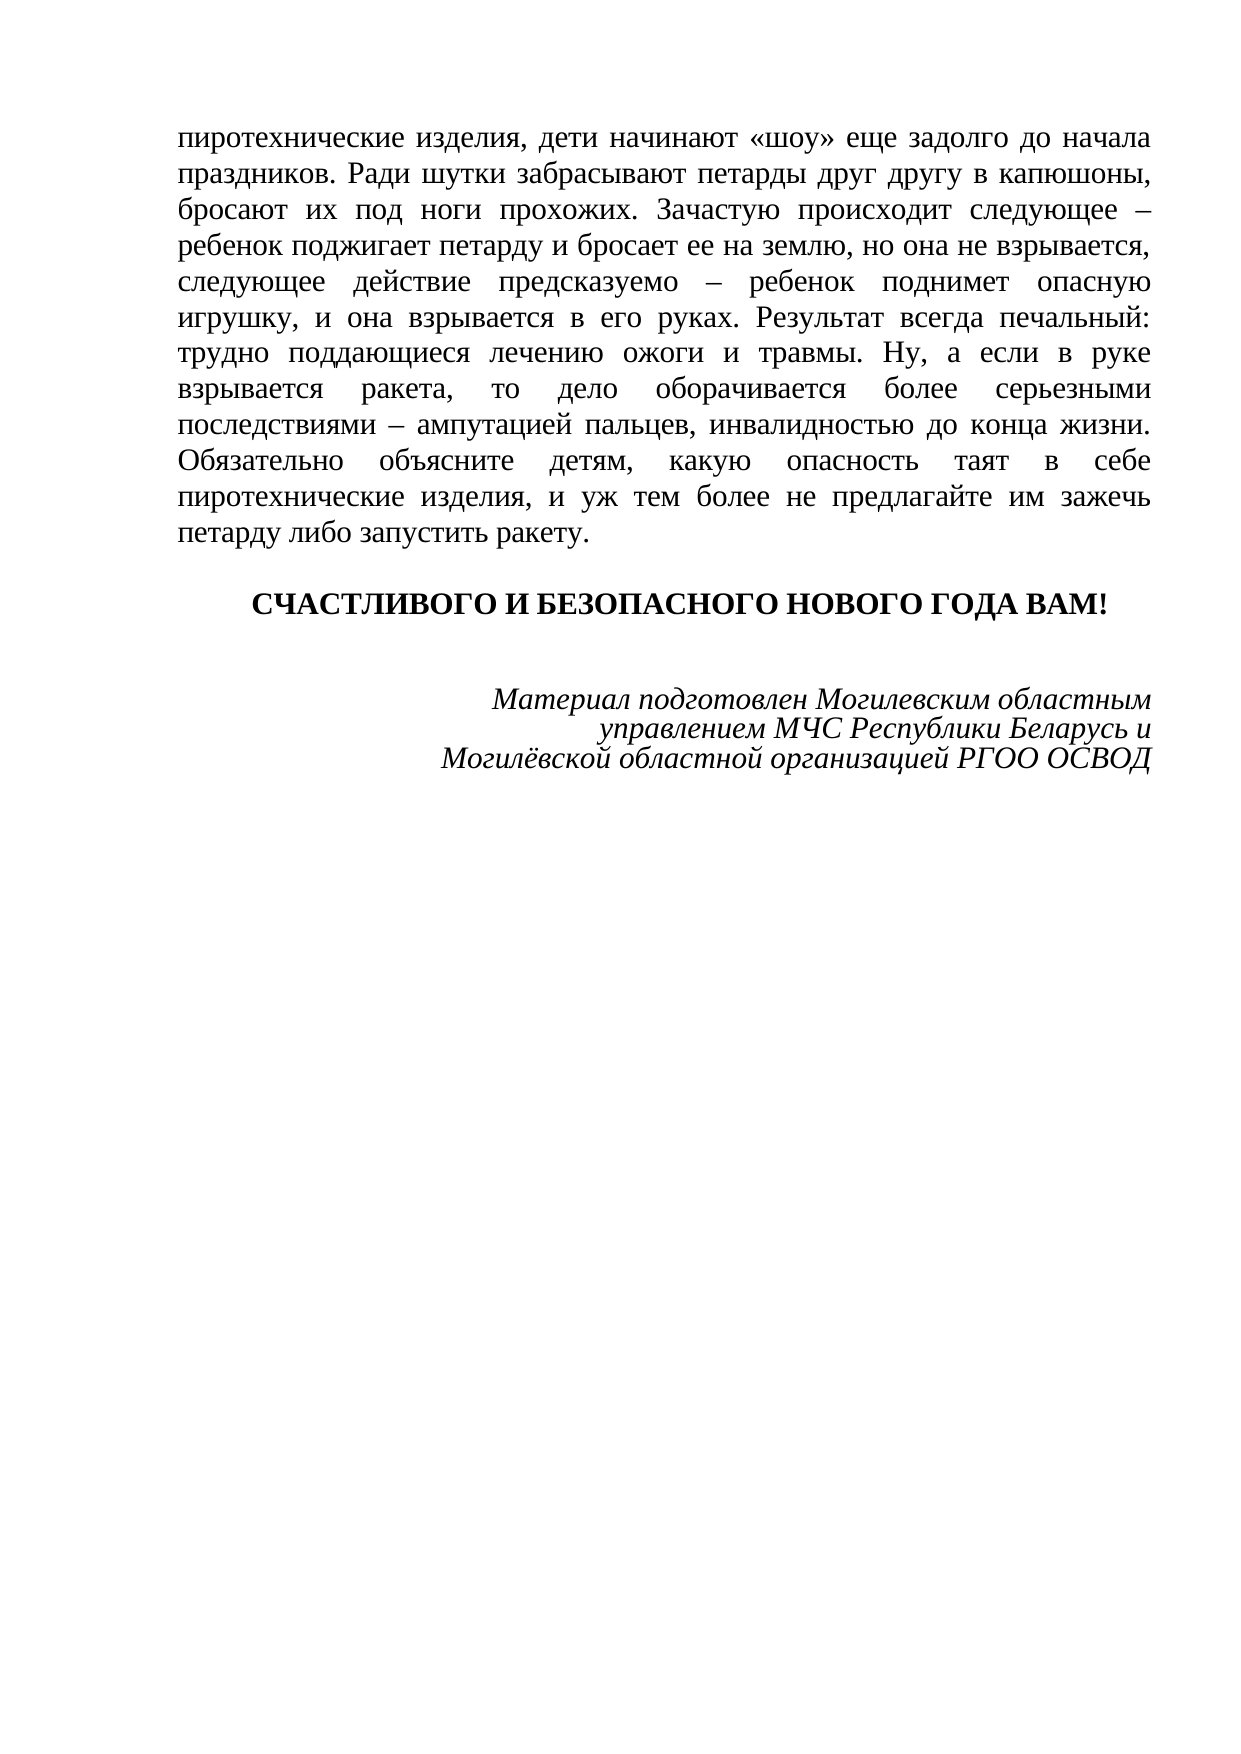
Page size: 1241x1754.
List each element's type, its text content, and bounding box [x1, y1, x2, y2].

text управлением МЧС Республики Беларусь и Могилёвской областной организацией РГОО ОСВОД [177, 716, 1152, 774]
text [177, 118, 1152, 549]
text СЧАСТЛИВОГО И БЕЗОПАСНОГО НОВОГО ГОДА ВАМ! [177, 585, 1152, 621]
text Материал подготовлен Могилевским областным [177, 686, 1152, 716]
